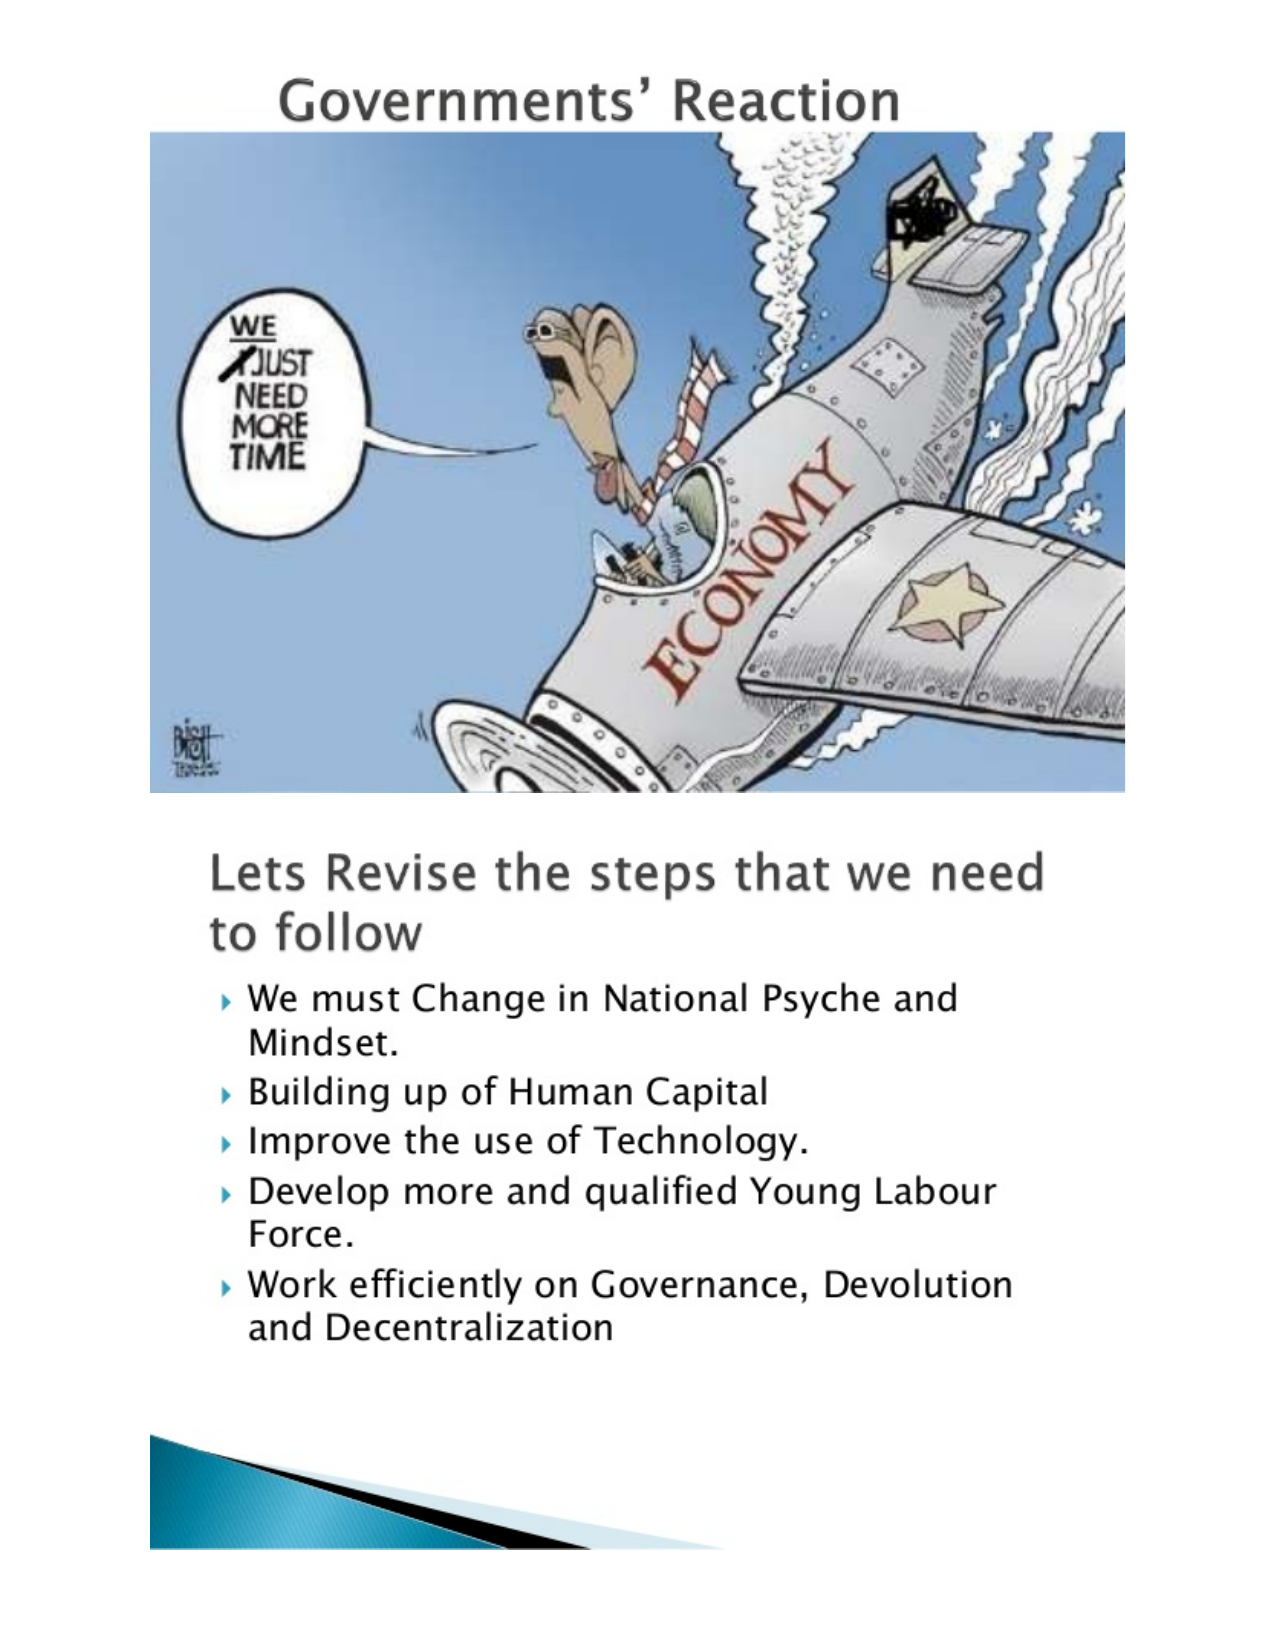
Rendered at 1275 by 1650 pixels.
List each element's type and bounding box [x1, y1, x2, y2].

picture [150, 817, 1125, 1550]
picture [150, 60, 1125, 793]
